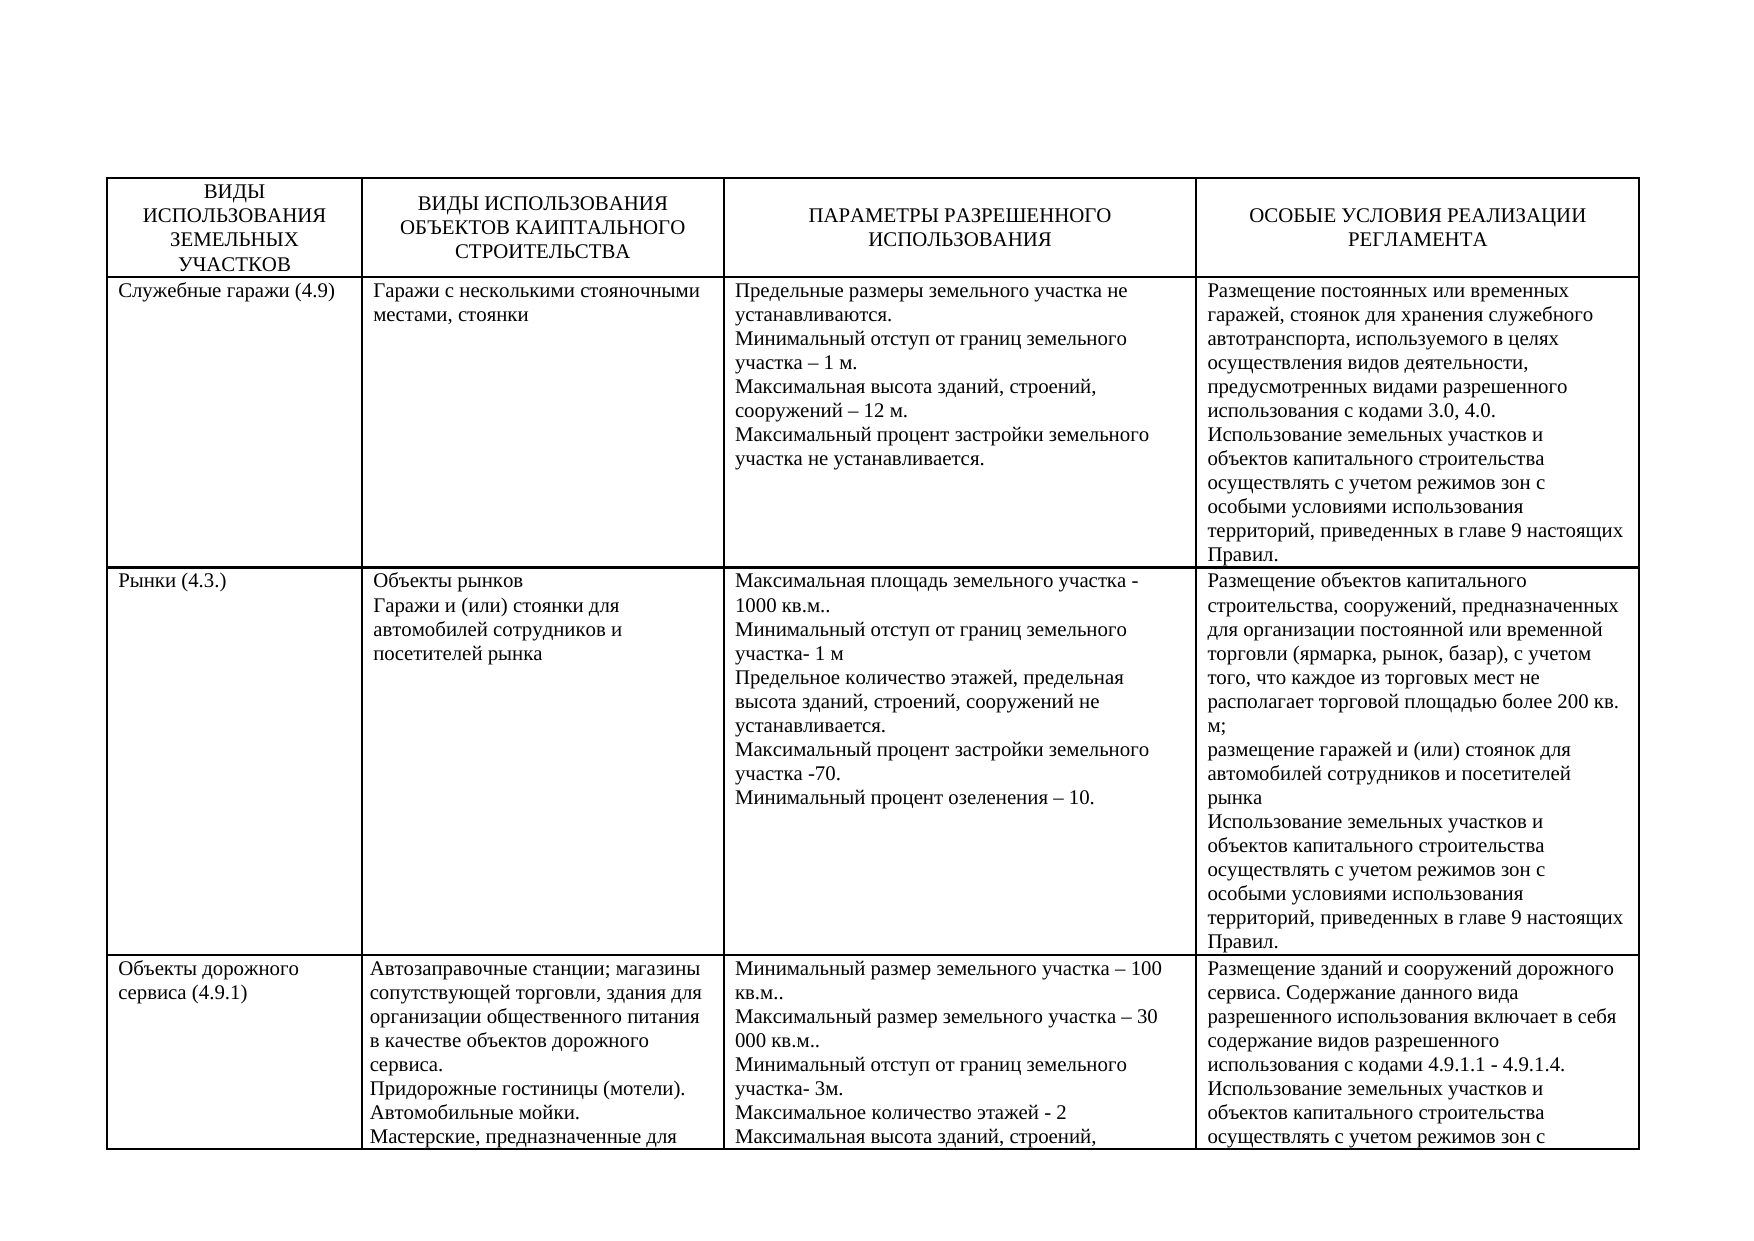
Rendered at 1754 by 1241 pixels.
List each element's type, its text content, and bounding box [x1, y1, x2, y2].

table_cell Максимальная площадь земельного участка - 1000 кв.м.. Минимальный отступ от границ земельного участка- 1 м Предельное количество этажей, предельная высота зданий, строений, сооружений не устанавливается. Максимальный процент застройки земельного участка -70. Минимальный процент озеленения – 10. [725, 569, 1195, 953]
table_header ВИДЫ ИСПОЛЬЗОВАНИЯ ОБЪЕКТОВ КАИПТАЛЬНОГО СТРОИТЕЛЬСТВА [363, 179, 723, 276]
table_header ВИДЫ ИСПОЛЬЗОВАНИЯ ЗЕМЕЛЬНЫХ УЧАСТКОВ [108, 179, 361, 276]
table_cell Размещение объектов капитального строительства, сооружений, предназначенных для организации постоянной или временной торговли (ярмарка, рынок, базар), с учетом того, что каждое из торговых мест не располагает торговой площадью более 200 кв. м; размещение гаражей и (или) стоянок для автомобилей сотрудников и посетителей рынка Использование земельных участков и объектов капитального строительства осуществлять с учетом режимов зон с особыми условиями использования территорий, приведенных в главе 9 настоящих Правил. [1197, 569, 1638, 953]
table_header ОСОБЫЕ УСЛОВИЯ РЕАЛИЗАЦИИ РЕГЛАМЕНТА [1197, 179, 1638, 276]
table_header ПАРАМЕТРЫ РАЗРЕШЕННОГО ИСПОЛЬЗОВАНИЯ [725, 179, 1195, 276]
table_cell Рынки (4.3.) [108, 569, 361, 953]
table_cell Размещение постоянных или временных гаражей, стоянок для хранения служебного автотранспорта, используемого в целях осуществления видов деятельности, предусмотренных видами разрешенного использования с кодами 3.0, 4.0. Использование земельных участков и объектов капитального строительства осуществлять с учетом режимов зон с особыми условиями использования территорий, приведенных в главе 9 настоящих Правил. [1197, 278, 1638, 566]
table_cell Служебные гаражи (4.9) [108, 278, 361, 566]
table_cell Предельные размеры земельного участка не устанавливаются. Минимальный отступ от границ земельного участка – 1 м. Максимальная высота зданий, строений, сооружений – 12 м. Максимальный процент застройки земельного участка не устанавливается. [725, 278, 1195, 566]
table_cell Объекты дорожного сервиса (4.9.1) [108, 956, 361, 1148]
table_cell Гаражи с несколькими стояночными местами, стоянки [363, 278, 723, 566]
table_cell Объекты рынков Гаражи и (или) стоянки для автомобилей сотрудников и посетителей рынка [363, 569, 723, 953]
